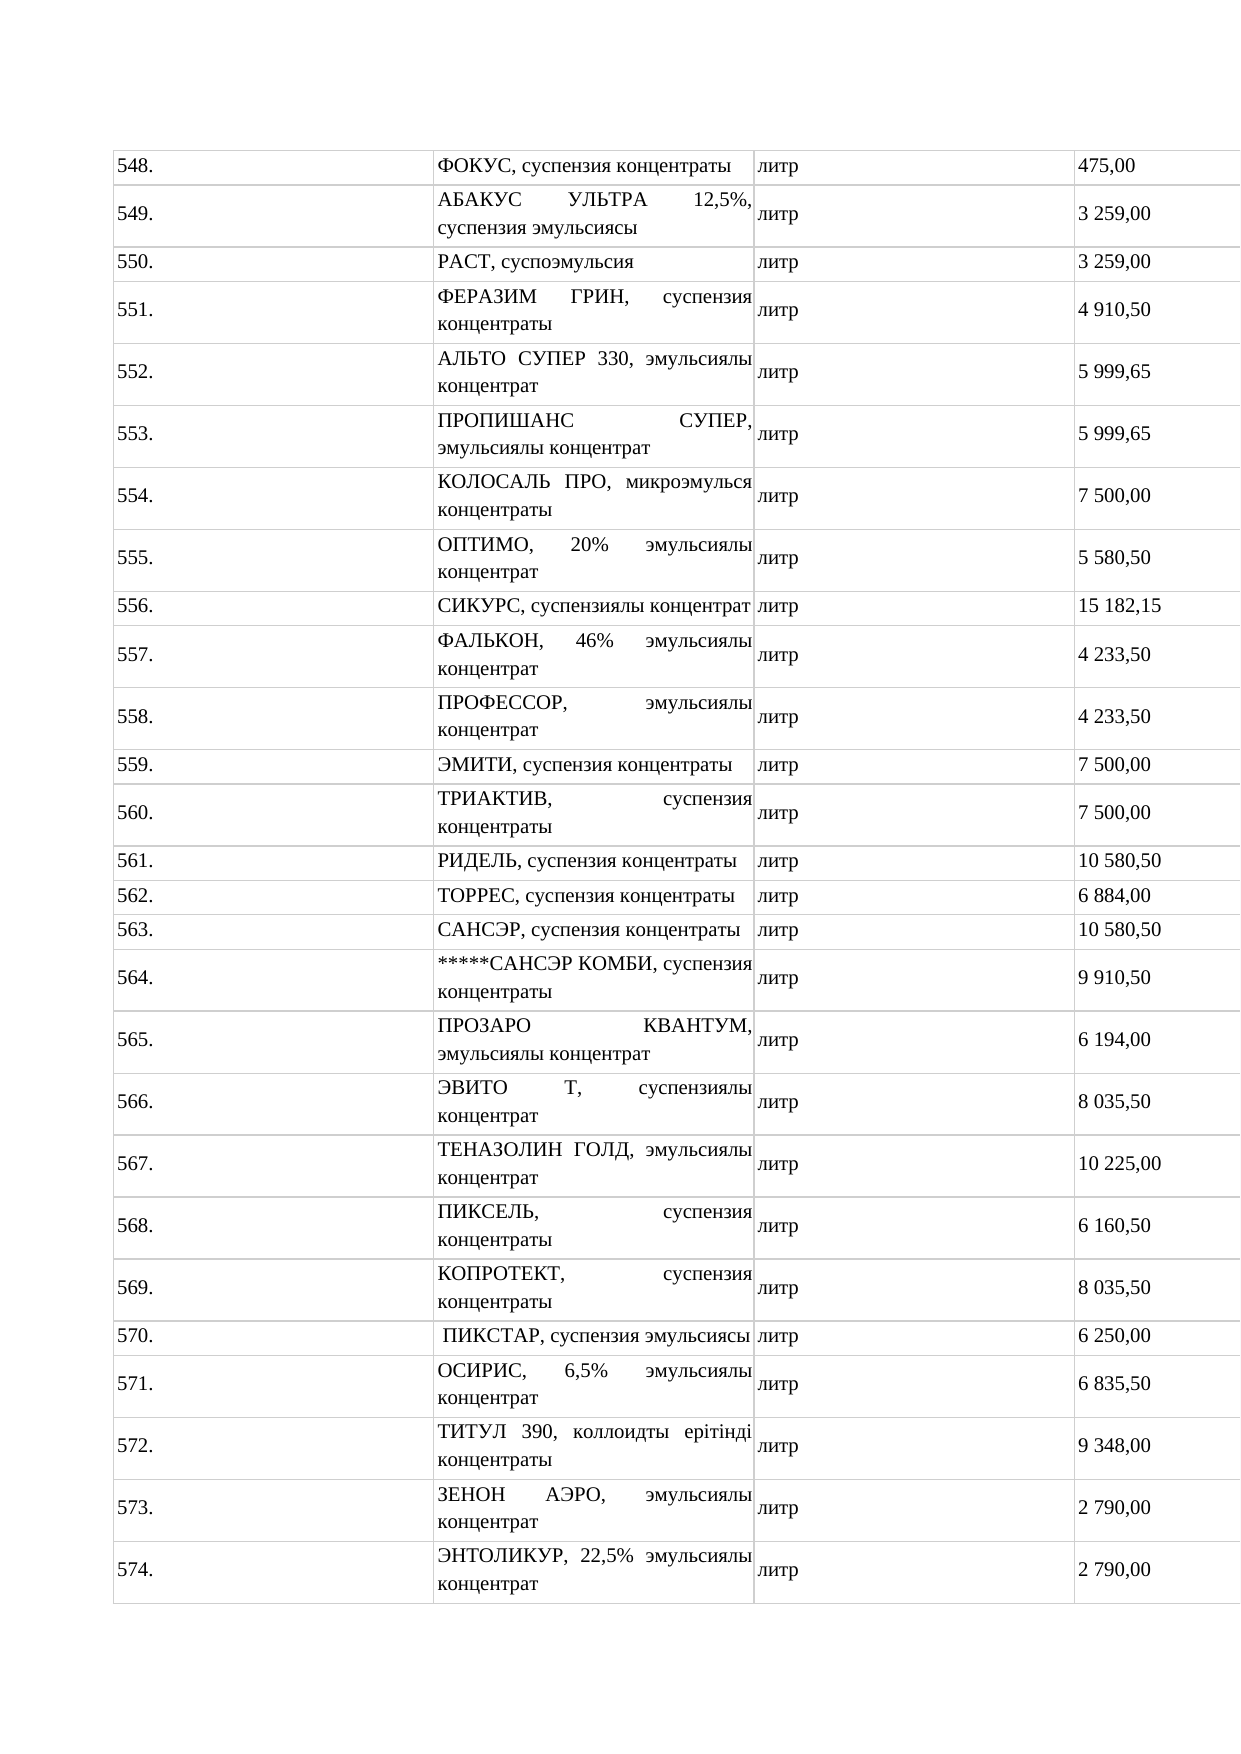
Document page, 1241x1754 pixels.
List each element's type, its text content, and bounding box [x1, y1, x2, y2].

table_cell 7 500,00 [1075, 750, 1240, 783]
table_cell 6 250,00 [1075, 1322, 1240, 1355]
table_cell литр [755, 248, 1074, 281]
table_cell 475,00 [1075, 151, 1240, 184]
table_cell 9 348,00 [1075, 1418, 1240, 1479]
table_cell 563. [114, 915, 433, 948]
table_cell 10 580,50 [1075, 915, 1240, 948]
table_cell 551. [114, 282, 433, 343]
table_cell 558. [114, 688, 433, 749]
table_cell 573. [114, 1480, 433, 1541]
table_cell 2 790,00 [1075, 1542, 1240, 1603]
table_cell 548. [114, 151, 433, 184]
table_cell литр [755, 688, 1074, 749]
table_cell ПИКСТАР, суспензия эмульсиясы [434, 1322, 753, 1355]
table_cell литр [755, 1542, 1074, 1603]
table_cell литр [755, 592, 1074, 625]
table_cell литр [755, 1356, 1074, 1417]
table_cell литр [755, 750, 1074, 783]
table_cell 5 580,50 [1075, 530, 1240, 591]
table_cell 557. [114, 626, 433, 687]
table_cell 566. [114, 1074, 433, 1134]
table_cell ФЕРАЗИМ ГРИН, суспензия концентраты [434, 282, 753, 343]
table_cell 568. [114, 1198, 433, 1258]
table_cell литр [755, 186, 1074, 246]
table_cell 10 580,50 [1075, 847, 1240, 880]
table_cell 4 233,50 [1075, 688, 1240, 749]
table_cell литр [755, 785, 1074, 845]
table_cell 562. [114, 881, 433, 914]
table_cell ЗЕНОН АЭРО, эмульсиялы концентрат [434, 1480, 753, 1541]
table_cell 8 035,50 [1075, 1260, 1240, 1320]
table_cell ТРИАКТИВ, суспензия концентраты [434, 785, 753, 845]
table_cell 6 194,00 [1075, 1012, 1240, 1072]
table_cell 554. [114, 468, 433, 529]
table_cell ТОРРЕС, суспензия концентраты [434, 881, 753, 914]
table_cell 556. [114, 592, 433, 625]
table_cell 550. [114, 248, 433, 281]
table_cell 549. [114, 186, 433, 246]
table_cell САНСЭР, суспензия концентраты [434, 915, 753, 948]
table_cell 5 999,65 [1075, 406, 1240, 467]
table_cell 571. [114, 1356, 433, 1417]
table_cell ПРОПИШАНС СУПЕР, эмульсиялы концентрат [434, 406, 753, 467]
table_cell 6 160,50 [1075, 1198, 1240, 1258]
table_cell 3 259,00 [1075, 248, 1240, 281]
table_cell 3 259,00 [1075, 186, 1240, 246]
table_cell ЭМИТИ, суспензия концентраты [434, 750, 753, 783]
table_cell 567. [114, 1136, 433, 1196]
table_cell литр [755, 1322, 1074, 1355]
table_cell 574. [114, 1542, 433, 1603]
table_cell ОСИРИС, 6,5% эмульсиялы концентрат [434, 1356, 753, 1417]
table_cell *****САНСЭР КОМБИ, суспензия концентраты [434, 950, 753, 1010]
table_cell литр [755, 950, 1074, 1010]
table_cell 7 500,00 [1075, 785, 1240, 845]
table_cell КОПРОТЕКТ, суспензия концентраты [434, 1260, 753, 1320]
table_cell 559. [114, 750, 433, 783]
table_cell литр [755, 1136, 1074, 1196]
table_cell РАСТ, суспоэмульсия [434, 248, 753, 281]
table_cell литр [755, 1480, 1074, 1541]
table_cell 9 910,50 [1075, 950, 1240, 1010]
table_cell 4 233,50 [1075, 626, 1240, 687]
table_cell 572. [114, 1418, 433, 1479]
table_cell ПРОФЕССОР, эмульсиялы концентрат [434, 688, 753, 749]
table_cell 564. [114, 950, 433, 1010]
table_cell литр [755, 151, 1074, 184]
table_cell литр [755, 530, 1074, 591]
table_cell ТЕНАЗОЛИН ГОЛД, эмульсиялы концентрат [434, 1136, 753, 1196]
table_cell литр [755, 468, 1074, 529]
table_cell ПРОЗАРО КВАНТУМ, эмульсиялы концентрат [434, 1012, 753, 1072]
table_cell ОПТИМО, 20% эмульсиялы концентрат [434, 530, 753, 591]
table_cell литр [755, 344, 1074, 405]
table_cell СИКУРС, суспензиялы концентрат [434, 592, 753, 625]
table_cell 15 182,15 [1075, 592, 1240, 625]
table_cell 552. [114, 344, 433, 405]
table_cell 569. [114, 1260, 433, 1320]
table_cell литр [755, 1418, 1074, 1479]
table_cell ФАЛЬКОН, 46% эмульсиялы концентрат [434, 626, 753, 687]
table_cell 2 790,00 [1075, 1480, 1240, 1541]
table_cell АЛЬТО СУПЕР 330, эмульсиялы концентрат [434, 344, 753, 405]
table_cell 6 884,00 [1075, 881, 1240, 914]
table_cell литр [755, 881, 1074, 914]
table_cell КОЛОСАЛЬ ПРО, микроэмулься концентраты [434, 468, 753, 529]
table_cell 7 500,00 [1075, 468, 1240, 529]
table_cell литр [755, 406, 1074, 467]
table_cell 553. [114, 406, 433, 467]
table_cell 5 999,65 [1075, 344, 1240, 405]
table_cell литр [755, 282, 1074, 343]
table_cell литр [755, 626, 1074, 687]
table_cell литр [755, 1198, 1074, 1258]
table_cell 565. [114, 1012, 433, 1072]
table_cell ЭНТОЛИКУР, 22,5% эмульсиялы концентрат [434, 1542, 753, 1603]
table_cell литр [755, 1260, 1074, 1320]
table_cell 4 910,50 [1075, 282, 1240, 343]
table_cell литр [755, 1074, 1074, 1134]
table_cell ПИКСЕЛЬ, суспензия концентраты [434, 1198, 753, 1258]
table_cell 561. [114, 847, 433, 880]
table_cell 555. [114, 530, 433, 591]
table_cell АБАКУС УЛЬТРА 12,5%, суспензия эмульсиясы [434, 186, 753, 246]
table_cell литр [755, 915, 1074, 948]
table_cell 8 035,50 [1075, 1074, 1240, 1134]
table_cell ФОКУС, суспензия концентраты [434, 151, 753, 184]
table_cell литр [755, 1012, 1074, 1072]
table_cell литр [755, 847, 1074, 880]
table_cell ТИТУЛ 390, коллоидты ерітінді концентраты [434, 1418, 753, 1479]
table_cell 6 835,50 [1075, 1356, 1240, 1417]
table_cell РИДЕЛЬ, суспензия концентраты [434, 847, 753, 880]
table_cell 570. [114, 1322, 433, 1355]
table_cell 560. [114, 785, 433, 845]
table_cell ЭВИТО Т, суспензиялы концентрат [434, 1074, 753, 1134]
table_cell 10 225,00 [1075, 1136, 1240, 1196]
